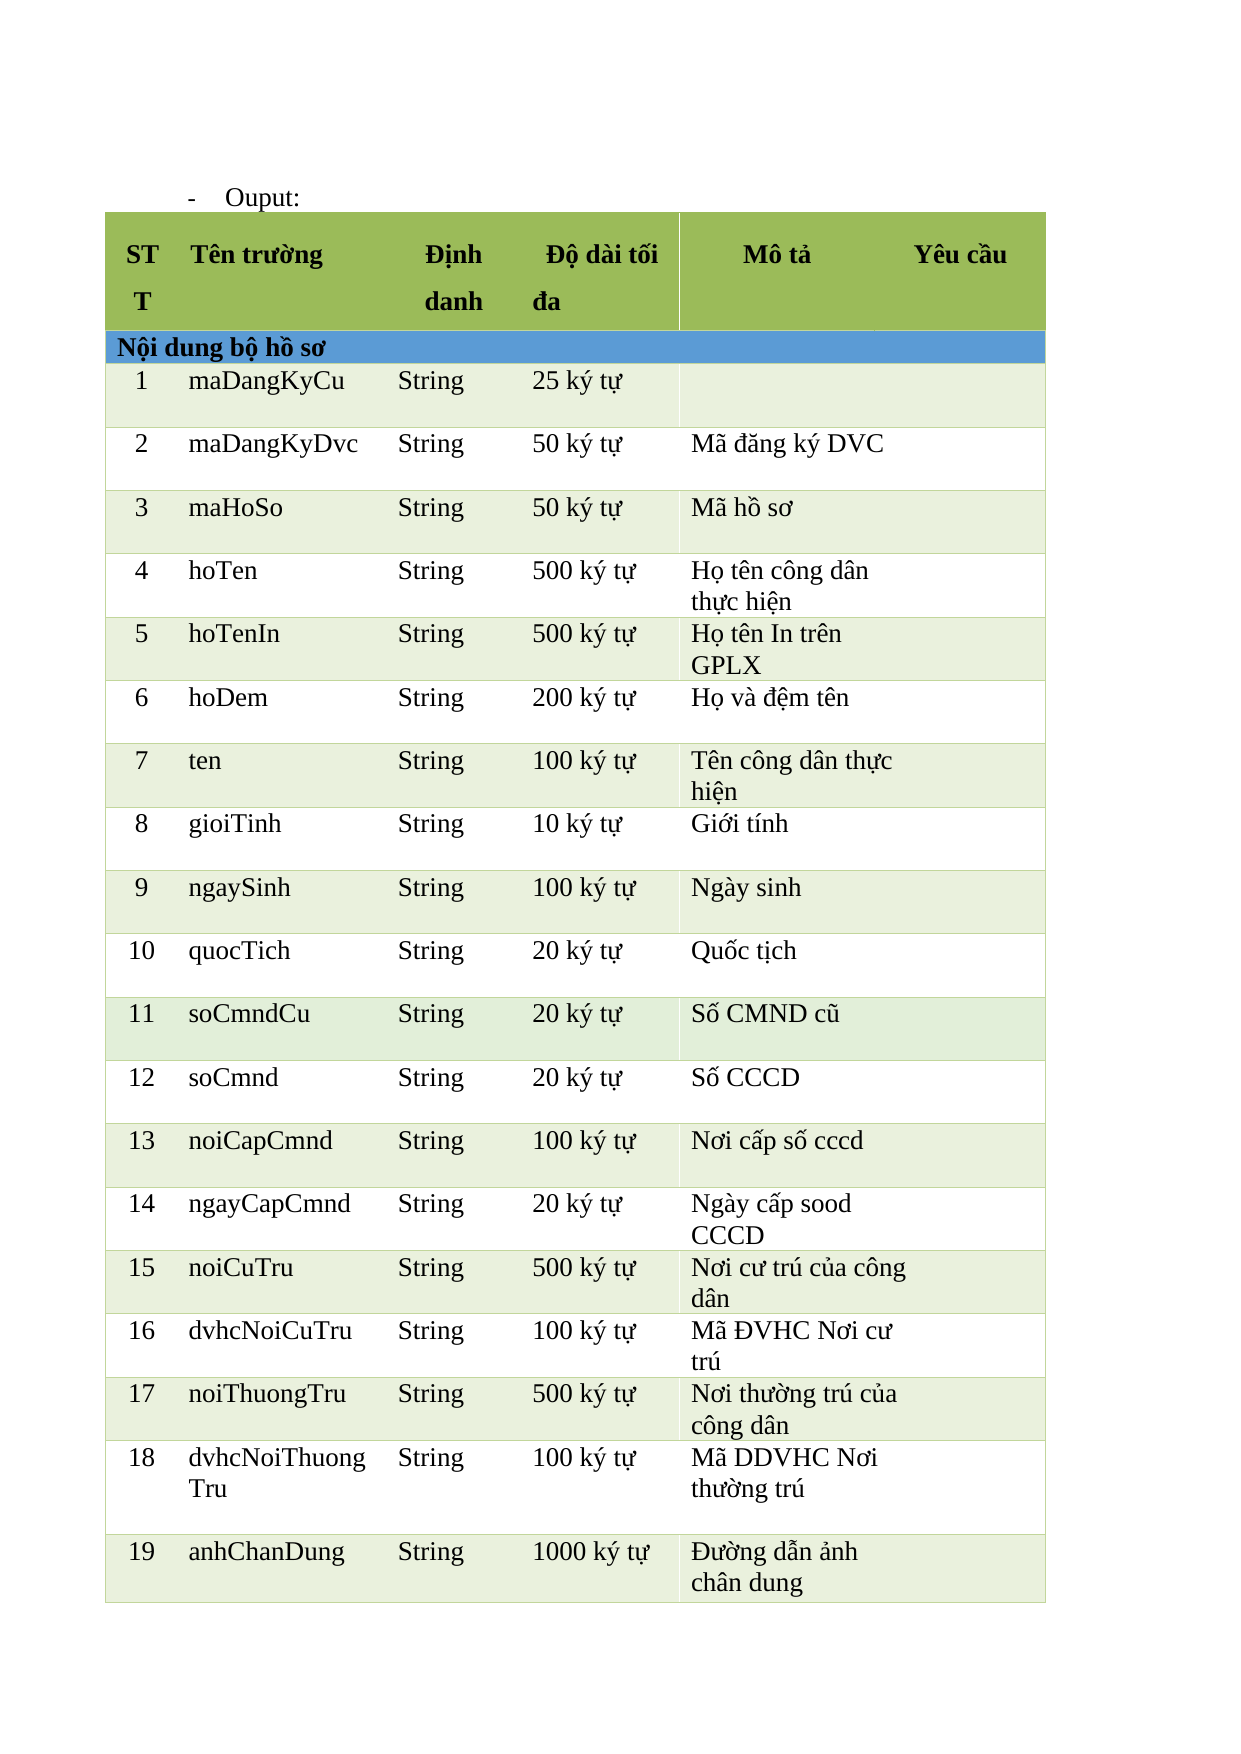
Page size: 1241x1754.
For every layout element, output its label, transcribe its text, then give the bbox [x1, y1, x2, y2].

table_cell String [386, 744, 521, 807]
table_cell ten [177, 744, 386, 807]
table_cell [924, 428, 1045, 490]
table_cell 2 [106, 428, 177, 490]
table_cell 19 [106, 1535, 177, 1602]
table_cell 500 ký tự [521, 1251, 679, 1313]
table_cell Ngày cấp sood CCCD [680, 1188, 924, 1250]
table_cell [924, 1124, 1045, 1187]
table_cell 200 ký tự [521, 681, 679, 743]
table_cell 11 [106, 998, 177, 1060]
table_cell 100 ký tự [521, 871, 679, 933]
table_cell Tên công dân thực hiện [680, 744, 924, 807]
table_cell maHoSo [177, 491, 386, 553]
table_cell String [386, 1124, 521, 1187]
table_cell anhChanDung [177, 1535, 386, 1602]
table_cell [924, 1314, 1045, 1377]
table_cell 500 ký tự [521, 1378, 679, 1440]
table_cell String [386, 428, 521, 490]
table_cell Nơi cư trú của công dân [680, 1251, 924, 1313]
table_cell dvhcNoiCuTru [177, 1314, 386, 1377]
table_cell gioiTinh [177, 808, 386, 870]
table_cell Nơi cấp số cccd [680, 1124, 924, 1187]
table_cell 500 ký tự [521, 618, 679, 680]
table_cell 1000 ký tự [521, 1535, 679, 1602]
table_cell [924, 1378, 1045, 1440]
table_cell [924, 998, 1045, 1060]
table_cell [924, 934, 1045, 997]
table_cell hoTenIn [177, 618, 386, 680]
table_cell soCmndCu [177, 998, 386, 1060]
table_cell 50 ký tự [521, 428, 679, 490]
table_cell [924, 491, 1045, 553]
table_cell Mã DDVHC Nơi thường trú [680, 1441, 924, 1534]
table_cell Mã hồ sơ [680, 491, 924, 553]
table_header Mô tả [680, 213, 874, 330]
table_cell 100 ký tự [521, 744, 679, 807]
table_cell 100 ký tự [521, 1314, 679, 1377]
table_cell 7 [106, 744, 177, 807]
table_cell 14 [106, 1188, 177, 1250]
table_cell 20 ký tự [521, 1188, 679, 1250]
table_cell [924, 1535, 1045, 1602]
table_cell String [386, 1188, 521, 1250]
table_cell Số CCCD [680, 1061, 924, 1123]
table_cell Mã đăng ký DVC [680, 428, 924, 490]
table_cell Họ và đệm tên [680, 681, 924, 743]
table_cell noiCuTru [177, 1251, 386, 1313]
table_cell 25 ký tự [521, 364, 679, 427]
table_cell Đường dẫn ảnh chân dung [680, 1535, 924, 1602]
table_cell String [386, 618, 521, 680]
table_cell [924, 618, 1045, 680]
table_cell 16 [106, 1314, 177, 1377]
table_cell String [386, 491, 521, 553]
table_cell 13 [106, 1124, 177, 1187]
table_cell [924, 554, 1045, 617]
table_cell Mã ĐVHC Nơi cư trú [680, 1314, 924, 1377]
table_cell noiCapCmnd [177, 1124, 386, 1187]
table_cell [924, 871, 1045, 933]
table_cell Ngày sinh [680, 871, 924, 933]
table_cell 500 ký tự [521, 554, 679, 617]
table_cell String [386, 1378, 521, 1440]
table_cell 100 ký tự [521, 1124, 679, 1187]
table_cell maDangKyDvc [177, 428, 386, 490]
table_cell 4 [106, 554, 177, 617]
table_header Tên trường [179, 213, 386, 330]
table_header Độ dài tối đa [521, 213, 679, 330]
table_cell Nội dung bộ hồ sơ [106, 331, 386, 363]
table_cell [924, 808, 1045, 870]
table_cell String [386, 808, 521, 870]
table_cell 20 ký tự [521, 934, 679, 997]
table_cell 15 [106, 1251, 177, 1313]
table_cell soCmnd [177, 1061, 386, 1123]
table_cell String [386, 1314, 521, 1377]
table_cell String [386, 998, 521, 1060]
table_cell Quốc tịch [680, 934, 924, 997]
table_cell hoDem [177, 681, 386, 743]
table_cell [503, 331, 924, 363]
table_cell String [386, 1251, 521, 1313]
table_cell 5 [106, 618, 177, 680]
table_cell maDangKyCu [177, 364, 386, 427]
table_cell 20 ký tự [521, 998, 679, 1060]
table_cell [924, 1251, 1045, 1313]
table_cell 10 [106, 934, 177, 997]
table_cell 10 ký tự [521, 808, 679, 870]
table_cell noiThuongTru [177, 1378, 386, 1440]
table_cell 20 ký tự [521, 1061, 679, 1123]
table_cell [924, 1441, 1045, 1534]
table_cell 50 ký tự [521, 491, 679, 553]
table_cell 17 [106, 1378, 177, 1440]
table_header Định danh [386, 213, 521, 330]
table_cell [924, 681, 1045, 743]
table_cell hoTen [177, 554, 386, 617]
table_cell 6 [106, 681, 177, 743]
table_cell String [386, 554, 521, 617]
table_cell String [386, 1441, 521, 1534]
table_cell Họ tên công dân thực hiện [680, 554, 924, 617]
table_cell [924, 1061, 1045, 1123]
table_cell dvhcNoiThuongTru [177, 1441, 386, 1534]
table_header STT [106, 213, 179, 330]
table_cell String [386, 934, 521, 997]
table_cell Nơi thường trú của công dân [680, 1378, 924, 1440]
table_cell 8 [106, 808, 177, 870]
table_cell [386, 331, 503, 363]
table_cell String [386, 871, 521, 933]
table_cell 9 [106, 871, 177, 933]
table_cell String [386, 364, 521, 427]
table_cell 12 [106, 1061, 177, 1123]
table_cell ngaySinh [177, 871, 386, 933]
table_cell [924, 1188, 1045, 1250]
table_cell Giới tính [680, 808, 924, 870]
table_cell Họ tên In trên GPLX [680, 618, 924, 680]
table_cell String [386, 681, 521, 743]
table_cell [924, 331, 1045, 363]
table_cell ngayCapCmnd [177, 1188, 386, 1250]
list Ouput: [187, 181, 1090, 212]
table_cell String [386, 1535, 521, 1602]
table_cell [924, 364, 1045, 427]
table_cell 100 ký tự [521, 1441, 679, 1534]
table_header Yêu cầu [875, 213, 1045, 330]
table_cell Số CMND cũ [680, 998, 924, 1060]
table_cell String [386, 1061, 521, 1123]
table_cell [680, 364, 924, 427]
table_cell [924, 744, 1045, 807]
table_cell 1 [106, 364, 177, 427]
table_cell 3 [106, 491, 177, 553]
table_cell 18 [106, 1441, 177, 1534]
table_cell quocTich [177, 934, 386, 997]
